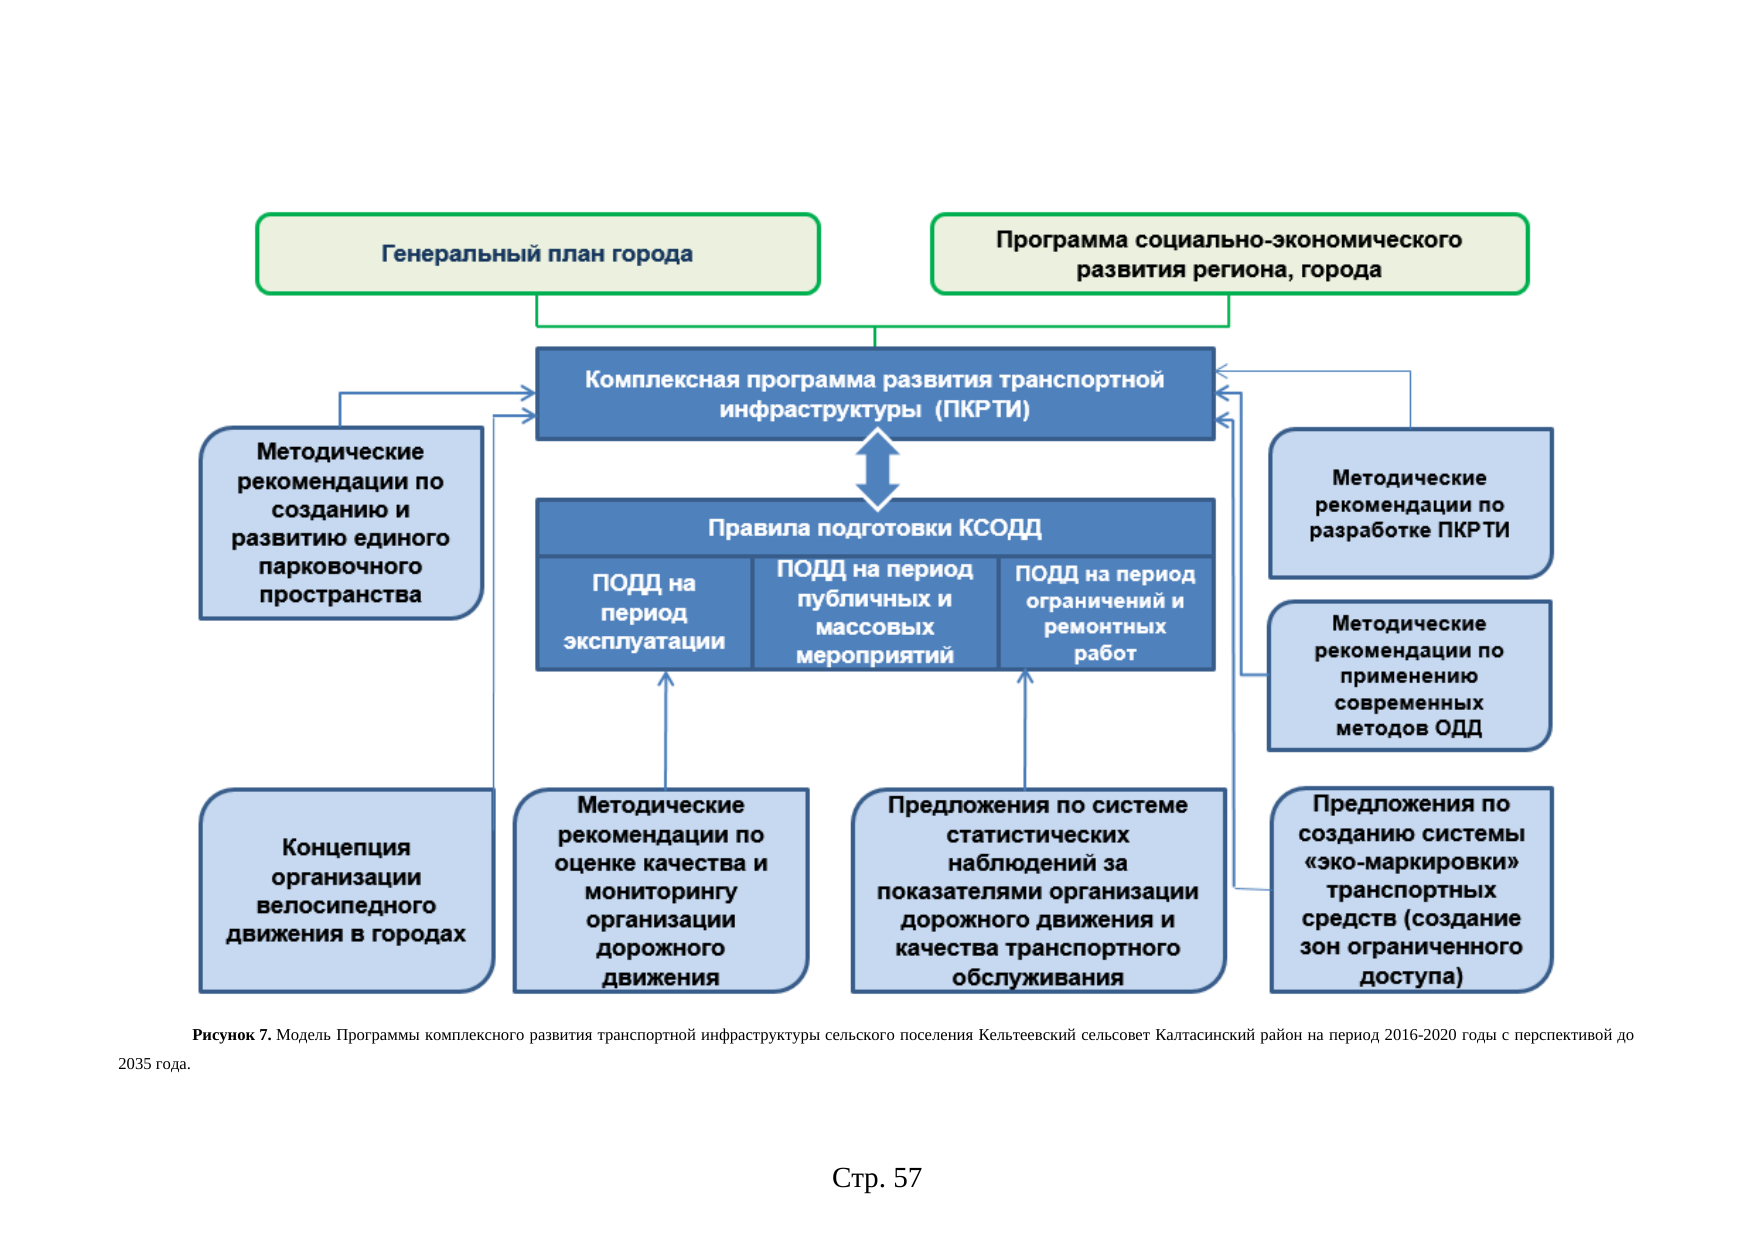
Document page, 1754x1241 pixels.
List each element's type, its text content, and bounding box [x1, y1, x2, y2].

text Рисунок 7. Модель Программы комплексного развития транспортной инфраструктуры сельского поселения Кельтеевский сельсовет Калтасинский район на период 2016-2020 годы с перспективой до 2035 года. [118, 1025, 1636, 1073]
picture [187, 177, 1567, 1011]
